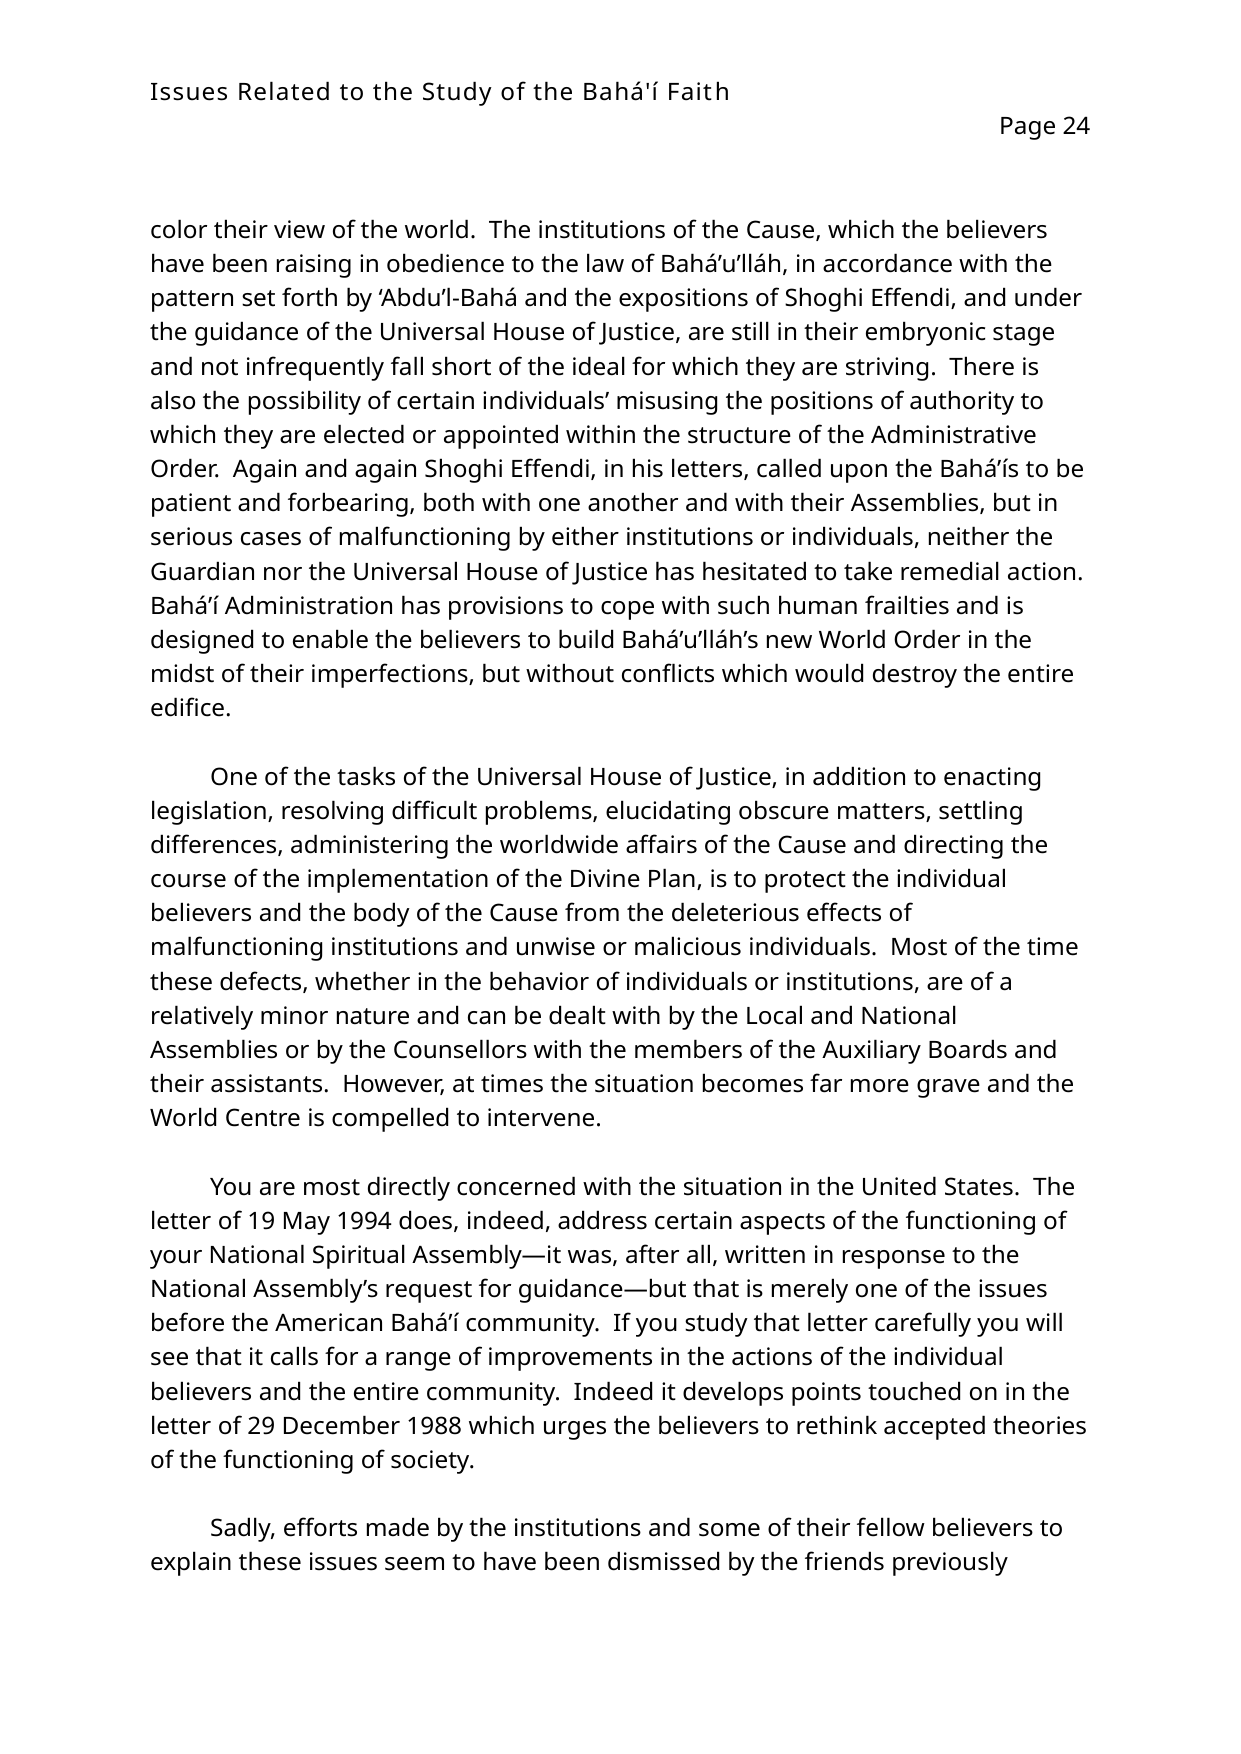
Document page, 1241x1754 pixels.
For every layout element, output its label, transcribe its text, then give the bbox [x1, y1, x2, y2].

text One of the tasks of the Universal House of Justice, in addition to enacting legislation, resolving difficult problems, elucidating obscure matters, settling differences, administering the worldwide affairs of the Cause and directing the course of the implementation of the Divine Plan, is to protect the individual believers and the body of the Cause from the deleterious effects of malfunctioning institutions and unwise or malicious individuals. Most of the time these defects, whether in the behavior of individuals or institutions, are of a relatively minor nature and can be dealt with by the Local and National Assemblies or by the Counsellors with the members of the Auxiliary Boards and their assistants. However, at times the situation becomes far more grave and the World Centre is compelled to intervene. [150, 759, 1090, 1133]
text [150, 213, 1090, 723]
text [150, 1511, 1090, 1578]
text You are most directly concerned with the situation in the United States. The letter of 19 May 1994 does, indeed, address certain aspects of the functioning of your National Spiritual Assembly—it was, after all, written in response to the National Assembly’s request for guidance—but that is merely one of the issues before the American Bahá’í community. If you study that letter carefully you will see that it calls for a range of improvements in the actions of the individual believers and the entire community. Indeed it develops points touched on in the letter of 29 December 1988 which urges the believers to rethink accepted theories of the functioning of society. [150, 1169, 1090, 1475]
